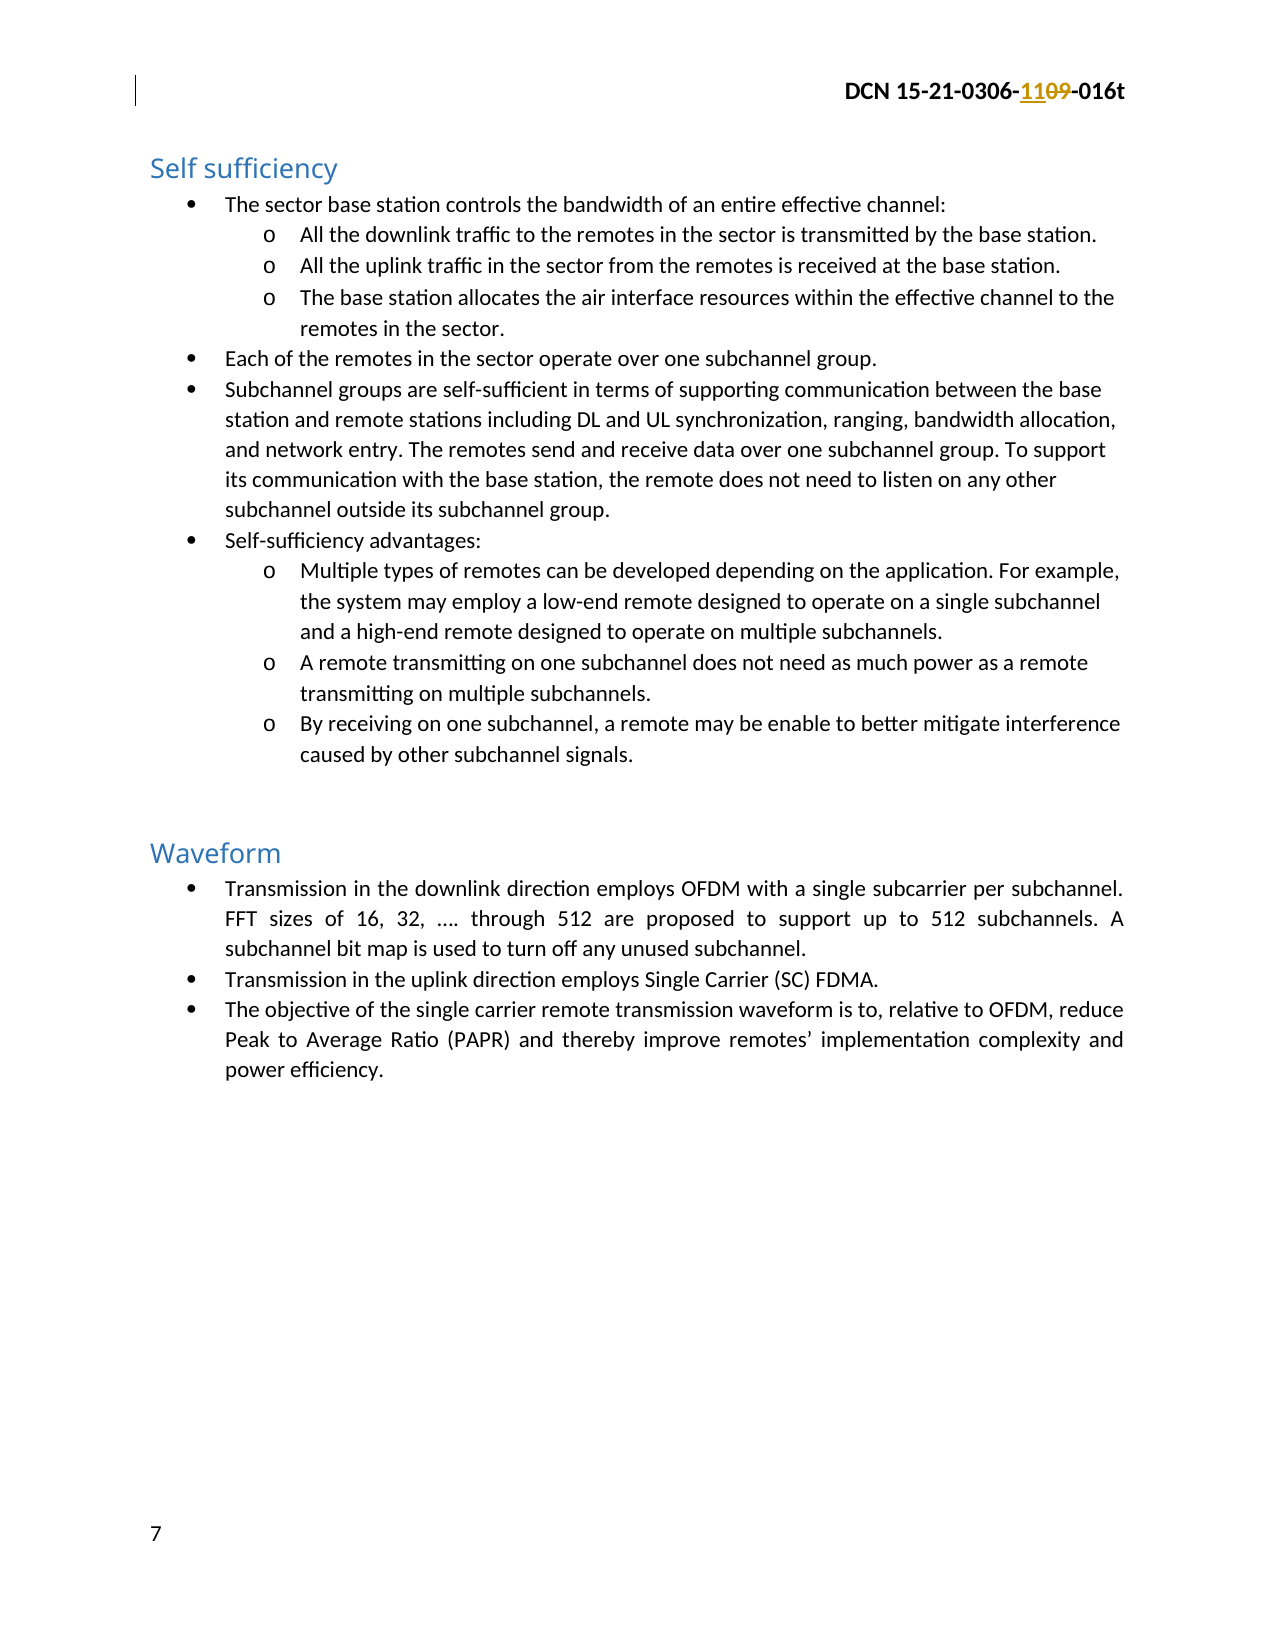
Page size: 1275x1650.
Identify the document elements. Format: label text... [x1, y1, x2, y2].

list Subchannel groups are self-sufficient in terms of supporting communication between the base station and remote stations including DL and UL synchronization, ranging, bandwidth allocation, and network entry. The remotes send and receive data over one subchannel group. To support its communication with the base station, the remote does not need to listen on any other subchannel outside its subchannel group. [187, 375, 1125, 523]
subtitle Waveform [150, 834, 1125, 871]
list Self-sufficiency advantages: [187, 526, 1125, 554]
list The objective of the single carrier remote transmission waveform is to, relative to OFDM, reduce Peak to Average Ratio (PAPR) and thereby improve remotes’ implementation complexity and power efficiency. [187, 995, 1125, 1083]
list A remote transmitting on one subchannel does not need as much power as a remote transmitting on multiple subchannels. [262, 648, 1125, 707]
list Transmission in the downlink direction employs OFDM with a single subcarrier per subchannel. FFT sizes of 16, 32, …. through 512 are proposed to support up to 512 subchannels. A subchannel bit map is used to turn off any unused subchannel. [187, 874, 1125, 963]
subtitle Self sufficiency [150, 150, 1125, 187]
list All the downlink traffic to the remotes in the sector is transmitted by the base station. [262, 220, 1125, 249]
list By receiving on one subchannel, a remote may be enable to better mitigate interference caused by other subchannel signals. [262, 709, 1125, 769]
list All the uplink traffic in the sector from the remotes is received at the base station. [262, 251, 1125, 281]
list Multiple types of remotes can be developed depending on the application. For example, the system may employ a low-end remote designed to operate on a single subchannel and a high-end remote designed to operate on multiple subchannels. [262, 556, 1125, 646]
list Each of the remotes in the sector operate over one subchannel group. [187, 344, 1125, 372]
list Transmission in the uplink direction employs Single Carrier (SC) FDMA. [187, 965, 1125, 993]
list The sector base station controls the bandwidth of an entire effective channel: [187, 190, 1125, 218]
list The base station allocates the air interface resources within the effective channel to the remotes in the sector. [262, 283, 1125, 342]
